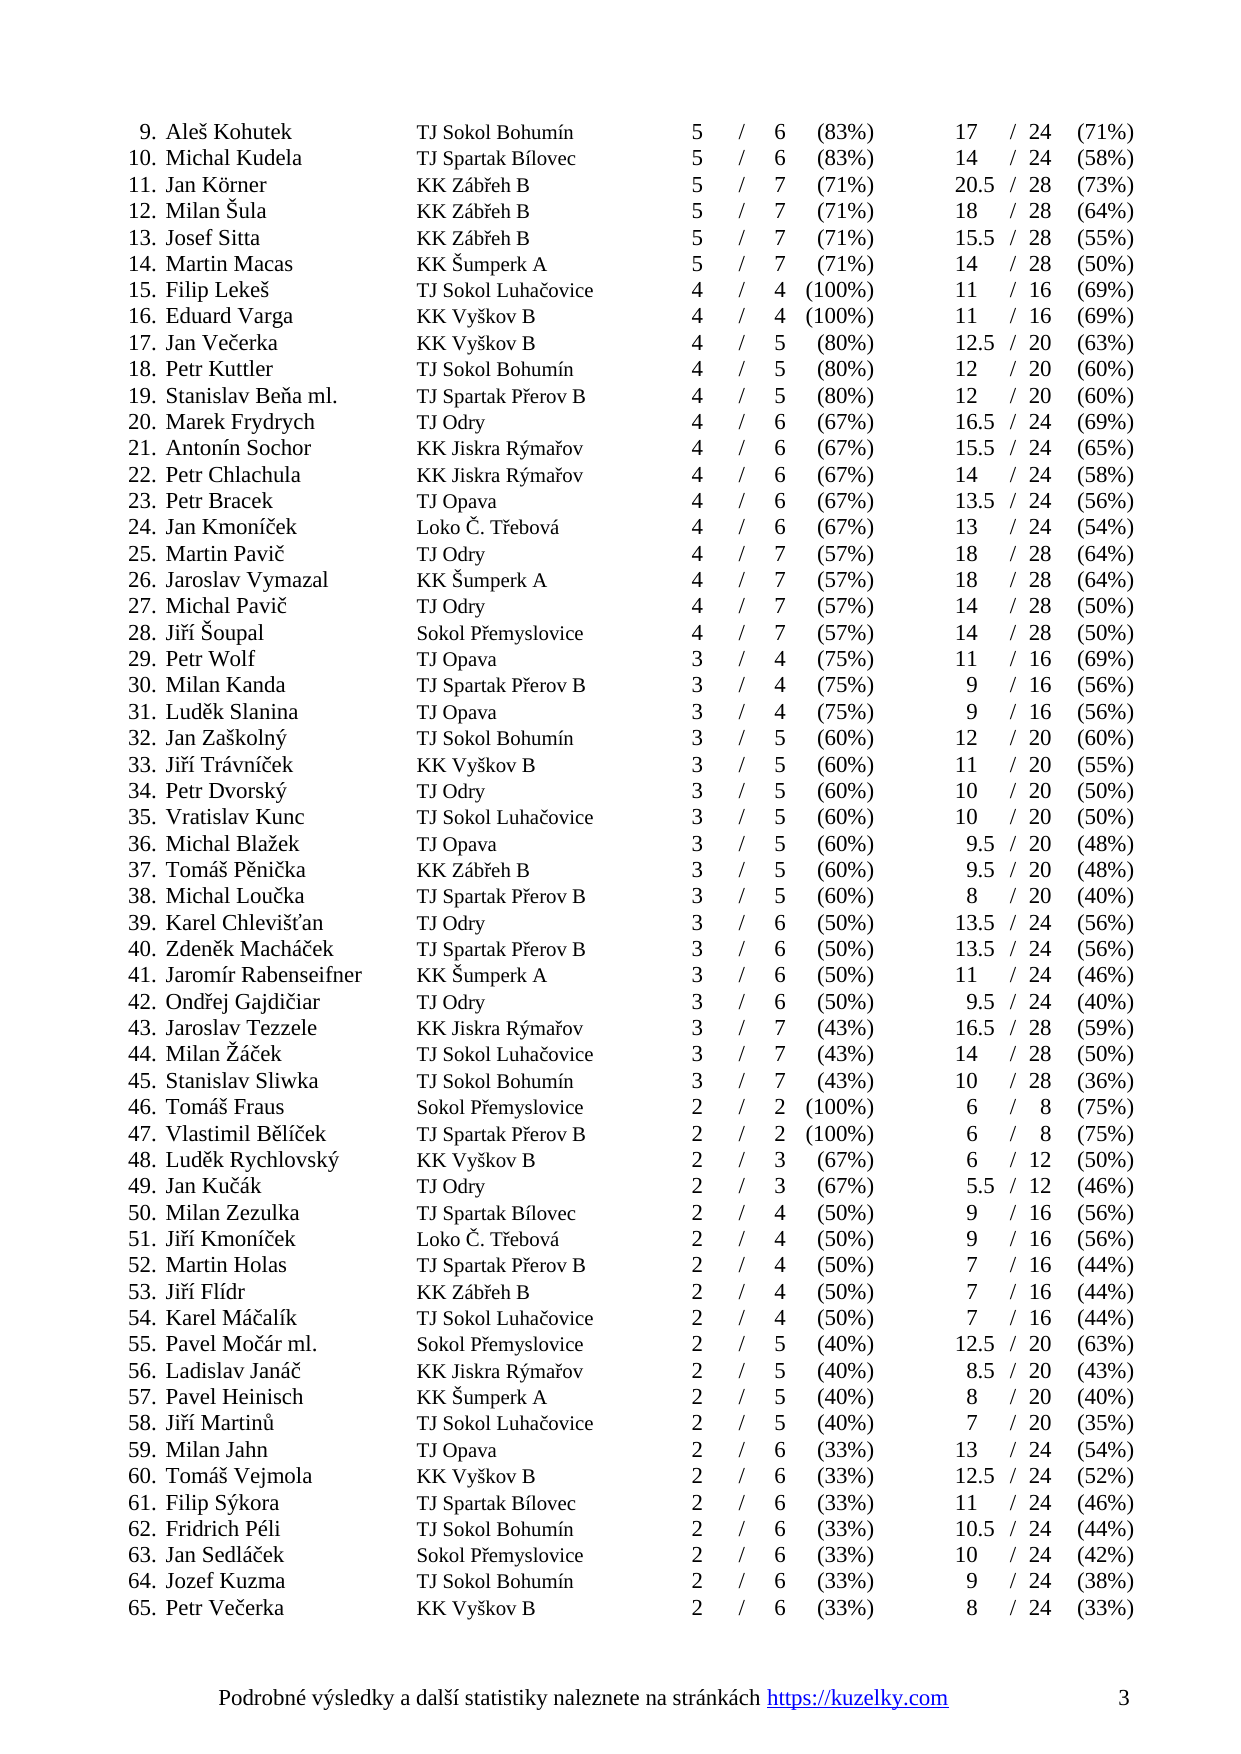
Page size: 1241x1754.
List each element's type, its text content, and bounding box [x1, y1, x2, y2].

text 53. Jiří Flídr KK Zábřeh B 2 / 4 (50%) 7 / 16 (44%) [106, 1278, 1134, 1304]
text 19. Stanislav Beňa ml. TJ Spartak Přerov B 4 / 5 (80%) 12 / 20 (60%) [106, 382, 1134, 408]
text 48. Luděk Rychlovský KK Vyškov B 2 / 3 (67%) 6 / 12 (50%) [106, 1146, 1134, 1172]
text 10. Michal Kudela TJ Spartak Bílovec 5 / 6 (83%) 14 / 24 (58%) [106, 144, 1134, 171]
text 47. Vlastimil Bělíček TJ Spartak Přerov B 2 / 2 (100%) 6 / 8 (75%) [106, 1119, 1134, 1146]
text 26. Jaroslav Vymazal KK Šumperk A 4 / 7 (57%) 18 / 28 (64%) [106, 566, 1134, 592]
text 42. Ondřej Gajdičiar TJ Odry 3 / 6 (50%) 9.5 / 24 (40%) [106, 988, 1134, 1014]
text 13. Josef Sitta KK Zábřeh B 5 / 7 (71%) 15.5 / 28 (55%) [106, 223, 1134, 250]
text 41. Jaromír Rabenseifner KK Šumperk A 3 / 6 (50%) 11 / 24 (46%) [106, 961, 1134, 988]
text 12. Milan Šula KK Zábřeh B 5 / 7 (71%) 18 / 28 (64%) [106, 197, 1134, 223]
text 28. Jiří Šoupal Sokol Přemyslovice 4 / 7 (57%) 14 / 28 (50%) [106, 619, 1134, 645]
text 45. Stanislav Sliwka TJ Sokol Bohumín 3 / 7 (43%) 10 / 28 (36%) [106, 1067, 1134, 1093]
text 44. Milan Žáček TJ Sokol Luhačovice 3 / 7 (43%) 14 / 28 (50%) [106, 1041, 1134, 1067]
text 56. Ladislav Janáč KK Jiskra Rýmařov 2 / 5 (40%) 8.5 / 20 (43%) [106, 1357, 1134, 1383]
text 11. Jan Körner KK Zábřeh B 5 / 7 (71%) 20.5 / 28 (73%) [106, 171, 1134, 197]
text 49. Jan Kučák TJ Odry 2 / 3 (67%) 5.5 / 12 (46%) [106, 1172, 1134, 1199]
text 64. Jozef Kuzma TJ Sokol Bohumín 2 / 6 (33%) 9 / 24 (38%) [106, 1568, 1134, 1594]
text 17. Jan Večerka KK Vyškov B 4 / 5 (80%) 12.5 / 20 (63%) [106, 329, 1134, 355]
text 21. Antonín Sochor KK Jiskra Rýmařov 4 / 6 (67%) 15.5 / 24 (65%) [106, 434, 1134, 461]
text 14. Martin Macas KK Šumperk A 5 / 7 (71%) 14 / 28 (50%) [106, 250, 1134, 276]
text 22. Petr Chlachula KK Jiskra Rýmařov 4 / 6 (67%) 14 / 24 (58%) [106, 461, 1134, 487]
text 65. Petr Večerka KK Vyškov B 2 / 6 (33%) 8 / 24 (33%) [106, 1594, 1134, 1620]
text 35. Vratislav Kunc TJ Sokol Luhačovice 3 / 5 (60%) 10 / 20 (50%) [106, 803, 1134, 830]
text 63. Jan Sedláček Sokol Přemyslovice 2 / 6 (33%) 10 / 24 (42%) [106, 1541, 1134, 1568]
text 50. Milan Zezulka TJ Spartak Bílovec 2 / 4 (50%) 9 / 16 (56%) [106, 1199, 1134, 1225]
text 58. Jiří Martinů TJ Sokol Luhačovice 2 / 5 (40%) 7 / 20 (35%) [106, 1409, 1134, 1436]
text 16. Eduard Varga KK Vyškov B 4 / 4 (100%) 11 / 16 (69%) [106, 303, 1134, 329]
text 43. Jaroslav Tezzele KK Jiskra Rýmařov 3 / 7 (43%) 16.5 / 28 (59%) [106, 1014, 1134, 1041]
text 30. Milan Kanda TJ Spartak Přerov B 3 / 4 (75%) 9 / 16 (56%) [106, 672, 1134, 698]
text 31. Luděk Slanina TJ Opava 3 / 4 (75%) 9 / 16 (56%) [106, 698, 1134, 724]
text 37. Tomáš Pěnička KK Zábřeh B 3 / 5 (60%) 9.5 / 20 (48%) [106, 856, 1134, 882]
text 34. Petr Dvorský TJ Odry 3 / 5 (60%) 10 / 20 (50%) [106, 777, 1134, 803]
text 9. Aleš Kohutek TJ Sokol Bohumín 5 / 6 (83%) 17 / 24 (71%) [106, 118, 1134, 144]
text 60. Tomáš Vejmola KK Vyškov B 2 / 6 (33%) 12.5 / 24 (52%) [106, 1462, 1134, 1488]
text 18. Petr Kuttler TJ Sokol Bohumín 4 / 5 (80%) 12 / 20 (60%) [106, 355, 1134, 382]
text 36. Michal Blažek TJ Opava 3 / 5 (60%) 9.5 / 20 (48%) [106, 830, 1134, 856]
text 59. Milan Jahn TJ Opava 2 / 6 (33%) 13 / 24 (54%) [106, 1436, 1134, 1462]
text 39. Karel Chlevišťan TJ Odry 3 / 6 (50%) 13.5 / 24 (56%) [106, 909, 1134, 935]
text 54. Karel Máčalík TJ Sokol Luhačovice 2 / 4 (50%) 7 / 16 (44%) [106, 1304, 1134, 1330]
text 29. Petr Wolf TJ Opava 3 / 4 (75%) 11 / 16 (69%) [106, 645, 1134, 672]
text 40. Zdeněk Macháček TJ Spartak Přerov B 3 / 6 (50%) 13.5 / 24 (56%) [106, 935, 1134, 961]
text 23. Petr Bracek TJ Opava 4 / 6 (67%) 13.5 / 24 (56%) [106, 487, 1134, 513]
text 38. Michal Loučka TJ Spartak Přerov B 3 / 5 (60%) 8 / 20 (40%) [106, 882, 1134, 909]
text 24. Jan Kmoníček Loko Č. Třebová 4 / 6 (67%) 13 / 24 (54%) [106, 513, 1134, 540]
text 27. Michal Pavič TJ Odry 4 / 7 (57%) 14 / 28 (50%) [106, 592, 1134, 619]
text 62. Fridrich Péli TJ Sokol Bohumín 2 / 6 (33%) 10.5 / 24 (44%) [106, 1515, 1134, 1541]
text 15. Filip Lekeš TJ Sokol Luhačovice 4 / 4 (100%) 11 / 16 (69%) [106, 276, 1134, 303]
text 51. Jiří Kmoníček Loko Č. Třebová 2 / 4 (50%) 9 / 16 (56%) [106, 1225, 1134, 1251]
text 33. Jiří Trávníček KK Vyškov B 3 / 5 (60%) 11 / 20 (55%) [106, 751, 1134, 777]
text 20. Marek Frydrych TJ Odry 4 / 6 (67%) 16.5 / 24 (69%) [106, 408, 1134, 434]
text 57. Pavel Heinisch KK Šumperk A 2 / 5 (40%) 8 / 20 (40%) [106, 1383, 1134, 1409]
text 52. Martin Holas TJ Spartak Přerov B 2 / 4 (50%) 7 / 16 (44%) [106, 1251, 1134, 1278]
text 55. Pavel Močár ml. Sokol Přemyslovice 2 / 5 (40%) 12.5 / 20 (63%) [106, 1330, 1134, 1357]
text 61. Filip Sýkora TJ Spartak Bílovec 2 / 6 (33%) 11 / 24 (46%) [106, 1488, 1134, 1515]
text 25. Martin Pavič TJ Odry 4 / 7 (57%) 18 / 28 (64%) [106, 540, 1134, 566]
text 32. Jan Zaškolný TJ Sokol Bohumín 3 / 5 (60%) 12 / 20 (60%) [106, 724, 1134, 751]
text 46. Tomáš Fraus Sokol Přemyslovice 2 / 2 (100%) 6 / 8 (75%) [106, 1093, 1134, 1119]
